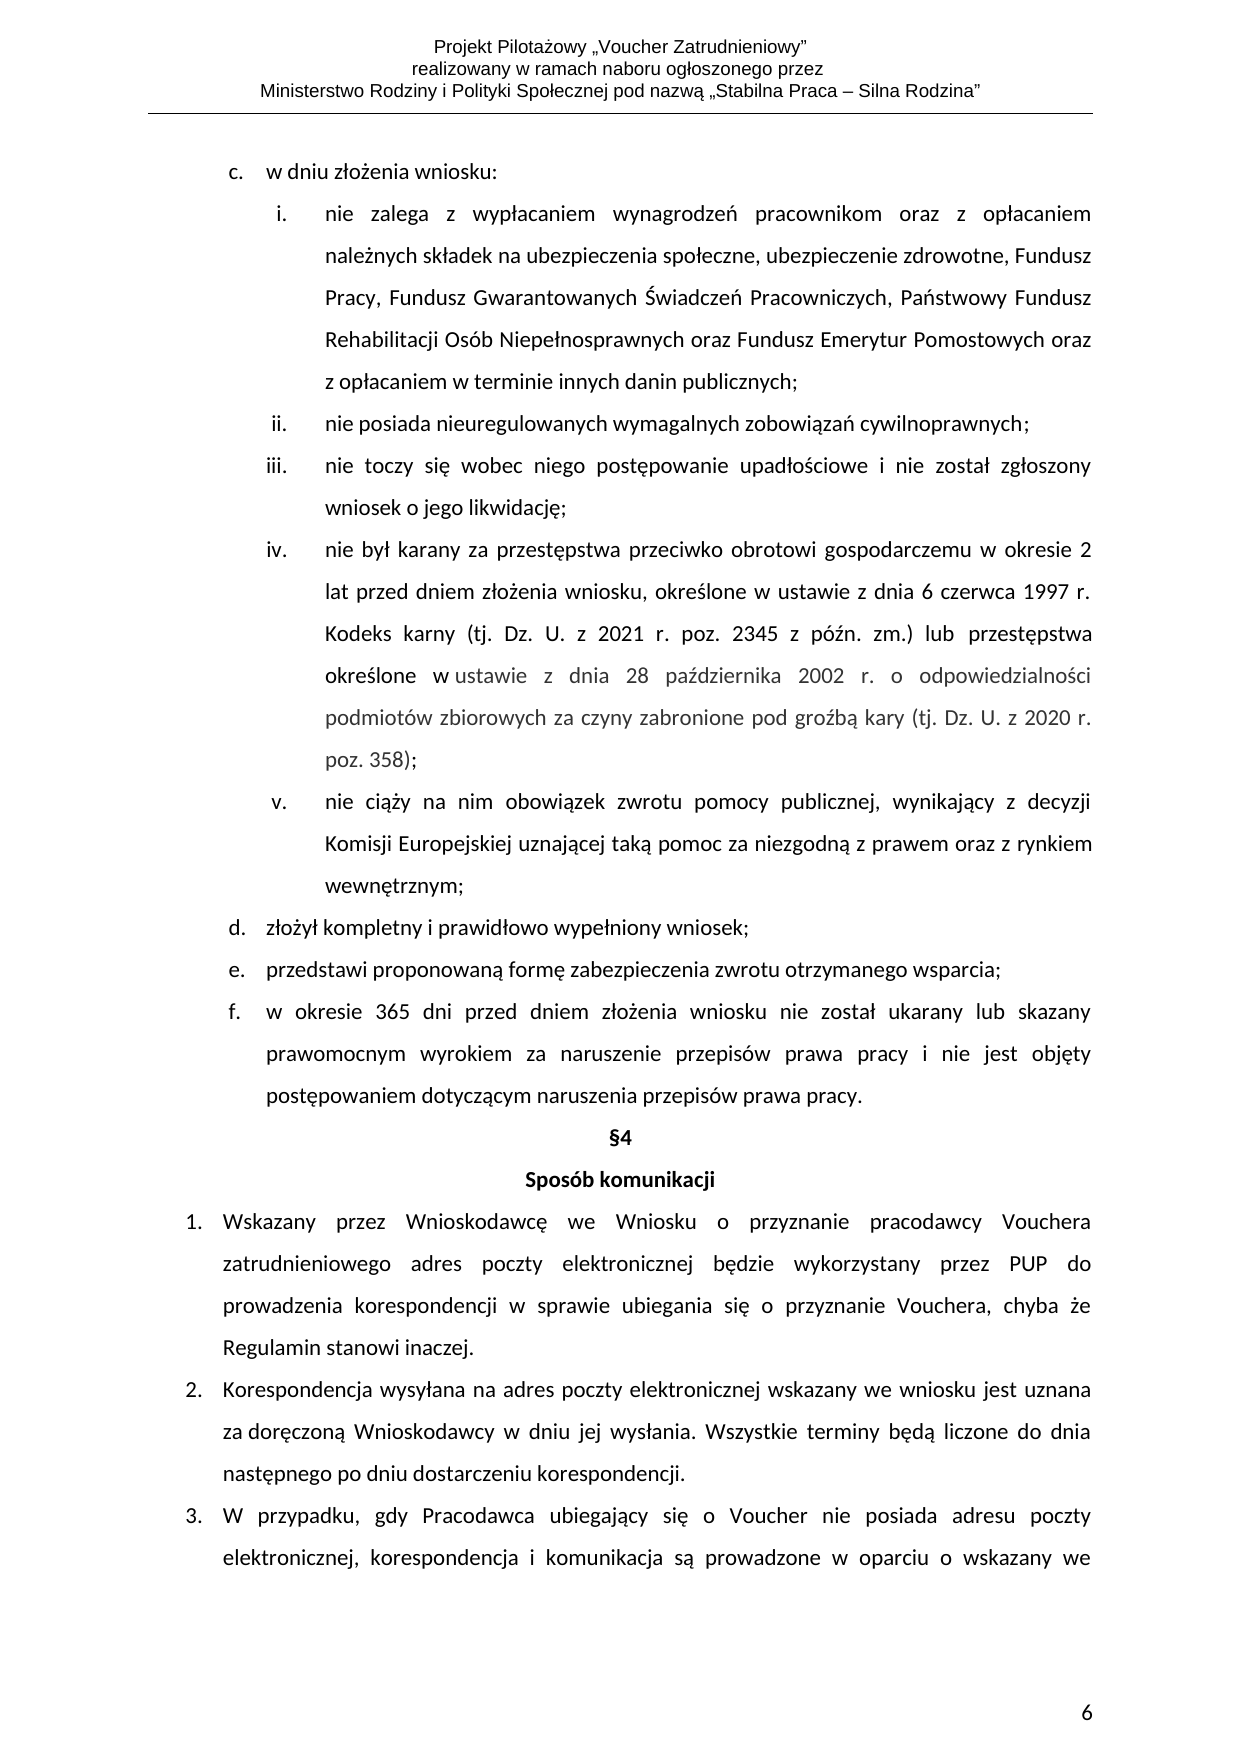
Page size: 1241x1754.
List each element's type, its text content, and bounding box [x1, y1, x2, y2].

text Sposób komunikacji [148, 1165, 1093, 1193]
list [185, 1501, 1093, 1571]
list w dniu złożenia wniosku: [228, 157, 1093, 186]
list nie toczy się wobec niego postępowanie upadłościowe i nie został zgłoszony wniosek o jego likwidację; [287, 451, 1093, 521]
list nie posiada nieuregulowanych wymagalnych zobowiązań cywilnoprawnych; [287, 409, 1093, 437]
list złożył kompletny i prawidłowo wypełniony wniosek; [228, 913, 1093, 941]
list Wskazany przez Wnioskodawcę we Wniosku o przyznanie pracodawcy Vouchera zatrudnieniowego adres poczty elektronicznej będzie wykorzystany przez PUP do prowadzenia korespondencji w sprawie ubiegania się o przyznanie Vouchera, chyba że Regulamin stanowi inaczej. [185, 1207, 1093, 1361]
list Korespondencja wysyłana na adres poczty elektronicznej wskazany we wniosku jest uznana za doręczoną Wnioskodawcy w dniu jej wysłania. Wszystkie terminy będą liczone do dnia następnego po dniu dostarczeniu korespondencji. [185, 1375, 1093, 1487]
list nie ciąży na nim obowiązek zwrotu pomocy publicznej, wynikający z decyzji Komisji Europejskiej uznającej taką pomoc za niezgodną z prawem oraz z rynkiem wewnętrznym; [287, 787, 1093, 899]
text §4 [148, 1123, 1093, 1151]
list nie był karany za przestępstwa przeciwko obrotowi gospodarczemu w okresie 2 lat przed dniem złożenia wniosku, określone w ustawie z dnia 6 czerwca 1997 r. Kodeks karny (tj. Dz. U. z 2021 r. poz. 2345 z późn. zm.) lub przestępstwa określone w ustawie z dnia 28 października 2002 r. o odpowiedzialności podmiotów zbiorowych za czyny zabronione pod groźbą kary (tj. Dz. U. z 2020 r. poz. 358); [287, 535, 1093, 773]
list przedstawi proponowaną formę zabezpieczenia zwrotu otrzymanego wsparcia; [228, 955, 1093, 983]
list nie zalega z wypłacaniem wynagrodzeń pracownikom oraz z opłacaniem należnych składek na ubezpieczenia społeczne, ubezpieczenie zdrowotne, Fundusz Pracy, Fundusz Gwarantowanych Świadczeń Pracowniczych, Państwowy Fundusz Rehabilitacji Osób Niepełnosprawnych oraz Fundusz Emerytur Pomostowych oraz z opłacaniem w terminie innych danin publicznych; [287, 199, 1093, 395]
list w okresie 365 dni przed dniem złożenia wniosku nie został ukarany lub skazany prawomocnym wyrokiem za naruszenie przepisów prawa pracy i nie jest objęty postępowaniem dotyczącym naruszenia przepisów prawa pracy. [228, 997, 1093, 1109]
